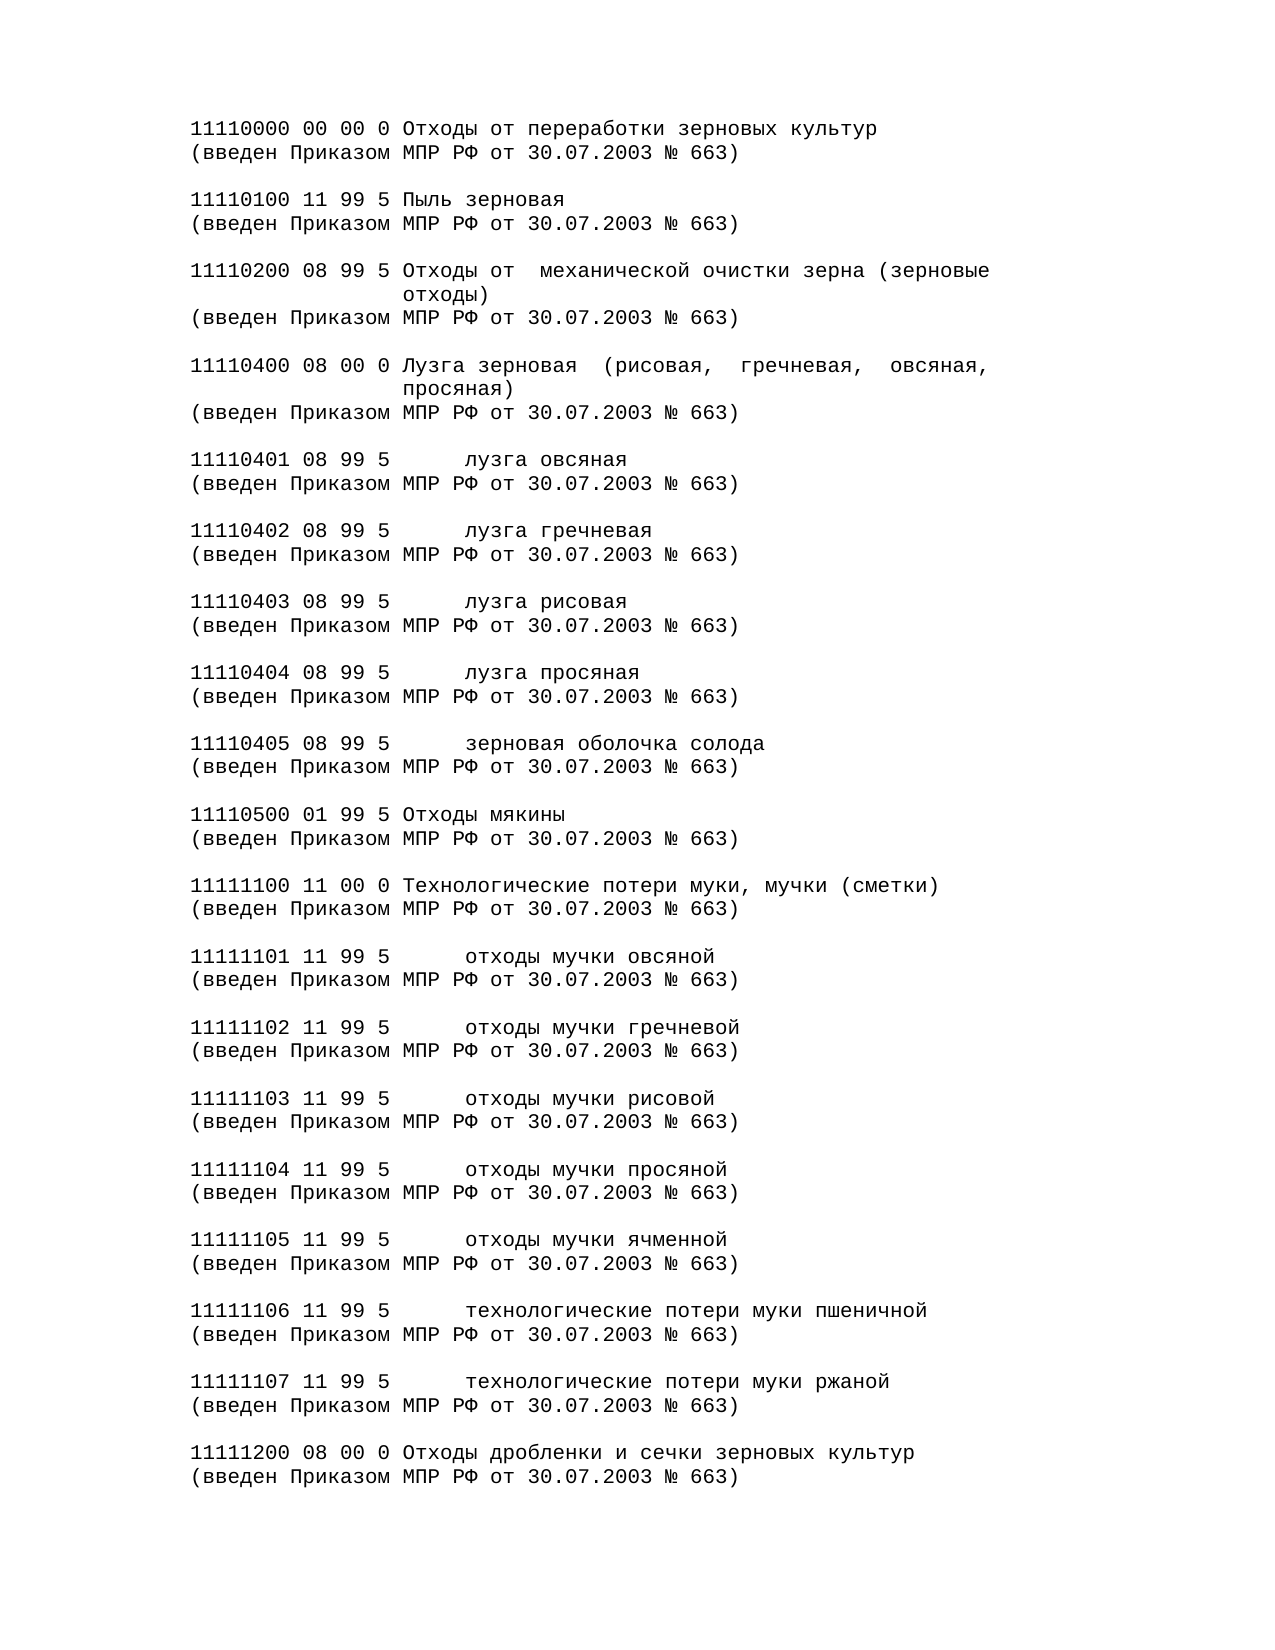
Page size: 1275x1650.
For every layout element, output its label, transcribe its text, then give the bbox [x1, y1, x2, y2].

text (введен Приказом МПР РФ от 30.07.2003 № 663) [177, 307, 1186, 331]
text 11111104 11 99 5 отходы мучки просяной [177, 1158, 1186, 1182]
text 11111100 11 00 0 Технологические потери муки, мучки (сметки) [177, 875, 1186, 898]
text (введен Приказом МПР РФ от 30.07.2003 № 663) [177, 898, 1186, 922]
text 11110100 11 99 5 Пыль зерновая [177, 189, 1186, 213]
text 11110403 08 99 5 лузга рисовая [177, 591, 1186, 615]
text 11110404 08 99 5 лузга просяная [177, 662, 1186, 686]
text (введен Приказом МПР РФ от 30.07.2003 № 663) [177, 213, 1186, 236]
text 11111200 08 00 0 Отходы дробленки и сечки зерновых культур [177, 1442, 1186, 1466]
text (введен Приказом МПР РФ от 30.07.2003 № 663) [177, 1040, 1186, 1064]
text 11111106 11 99 5 технологические потери муки пшеничной [177, 1300, 1186, 1324]
text 11110401 08 99 5 лузга овсяная [177, 449, 1186, 473]
text 11110405 08 99 5 зерновая оболочка солода [177, 733, 1186, 757]
text 11110402 08 99 5 лузга гречневая [177, 520, 1186, 544]
text просяная) [177, 378, 1186, 402]
text 11111101 11 99 5 отходы мучки овсяной [177, 946, 1186, 969]
text (введен Приказом МПР РФ от 30.07.2003 № 663) [177, 1111, 1186, 1135]
text 11111107 11 99 5 технологические потери муки ржаной [177, 1371, 1186, 1395]
text (введен Приказом МПР РФ от 30.07.2003 № 663) [177, 402, 1186, 426]
text 11110000 00 00 0 Отходы от переработки зерновых культур [177, 118, 1186, 142]
text (введен Приказом МПР РФ от 30.07.2003 № 663) [177, 757, 1186, 780]
text (введен Приказом МПР РФ от 30.07.2003 № 663) [177, 544, 1186, 567]
text 11110400 08 00 0 Лузга зерновая (рисовая, гречневая, овсяная, [177, 354, 1186, 378]
text (введен Приказом МПР РФ от 30.07.2003 № 663) [177, 827, 1186, 851]
text 11110500 01 99 5 Отходы мякины [177, 804, 1186, 827]
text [177, 1466, 1186, 1489]
text (введен Приказом МПР РФ от 30.07.2003 № 663) [177, 686, 1186, 709]
text 11110200 08 99 5 Отходы от механической очистки зерна (зерновые [177, 260, 1186, 284]
text (введен Приказом МПР РФ от 30.07.2003 № 663) [177, 1182, 1186, 1206]
text отходы) [177, 284, 1186, 307]
text 11111105 11 99 5 отходы мучки ячменной [177, 1229, 1186, 1253]
text (введен Приказом МПР РФ от 30.07.2003 № 663) [177, 1324, 1186, 1348]
text 11111102 11 99 5 отходы мучки гречневой [177, 1017, 1186, 1040]
text (введен Приказом МПР РФ от 30.07.2003 № 663) [177, 1253, 1186, 1277]
text 11111103 11 99 5 отходы мучки рисовой [177, 1088, 1186, 1111]
text (введен Приказом МПР РФ от 30.07.2003 № 663) [177, 969, 1186, 993]
text (введен Приказом МПР РФ от 30.07.2003 № 663) [177, 615, 1186, 638]
text (введен Приказом МПР РФ от 30.07.2003 № 663) [177, 473, 1186, 496]
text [177, 1395, 1186, 1419]
text (введен Приказом МПР РФ от 30.07.2003 № 663) [177, 142, 1186, 165]
